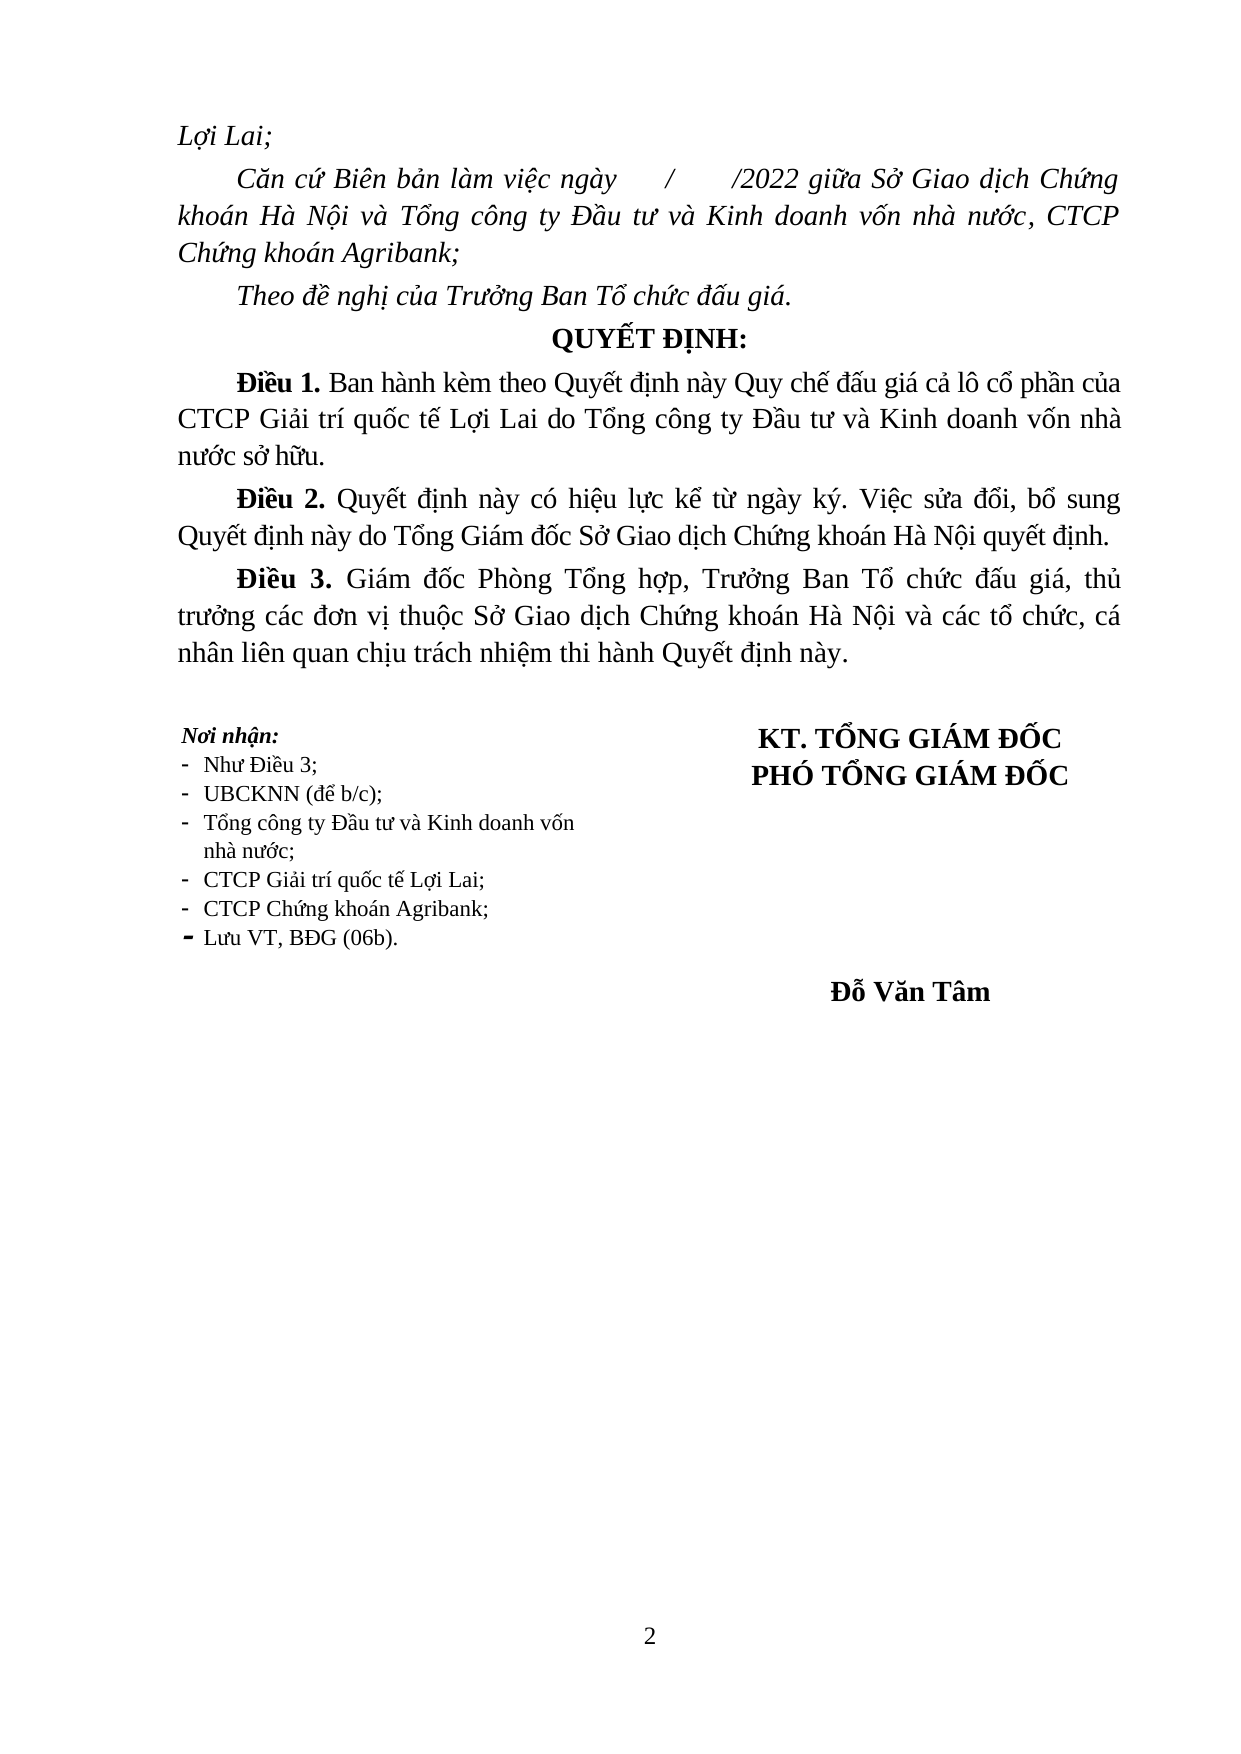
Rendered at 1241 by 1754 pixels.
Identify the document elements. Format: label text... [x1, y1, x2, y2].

table_header KT. TỔNG GIÁM ĐỐC PHÓ TỔNG GIÁM ĐỐC Đỗ Văn Tâm [601, 722, 1220, 1017]
table_header Nơi nhận: Như Điều 3; UBCKNN (để b/c); Tổng công ty Đầu tư và Kinh doanh vốn nhà nước; CTCP Giải trí quốc tế Lợi Lai; CTCP Chứng khoán Agribank; Lưu VT, BĐG (06b). [170, 722, 601, 1017]
text QUYẾT ĐỊNH: [177, 322, 1122, 355]
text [177, 118, 1122, 152]
text Điều 3. Giám đốc Phòng Tổng hợp, Trưởng Ban Tổ chức đấu giá, thủ trưởng các đơn vị thuộc Sở Giao dịch Chứng khoán Hà Nội và các tổ chức, cá nhân liên quan chịu trách nhiệm thi hành Quyết định này. [177, 562, 1122, 669]
text Điều 1. Ban hành kèm theo Quyết định này Quy chế đấu giá cả lô cổ phần của CTCP Giải trí quốc tế Lợi Lai do Tổng công ty Đầu tư và Kinh doanh vốn nhà nước sở hữu. [177, 365, 1122, 472]
text Theo đề nghị của Trưởng Ban Tổ chức đấu giá. [177, 278, 1122, 312]
text Căn cứ Biên bản làm việc ngày / /2022 giữa Sở Giao dịch Chứng khoán Hà Nội và Tổng công ty Đầu tư và Kinh doanh vốn nhà nước, CTCP Chứng khoán Agribank; [177, 162, 1122, 269]
text Điều 2. Quyết định này có hiệu lực kể từ ngày ký. Việc sửa đổi, bổ sung Quyết định này do Tổng Giám đốc Sở Giao dịch Chứng khoán Hà Nội quyết định. [177, 482, 1122, 552]
